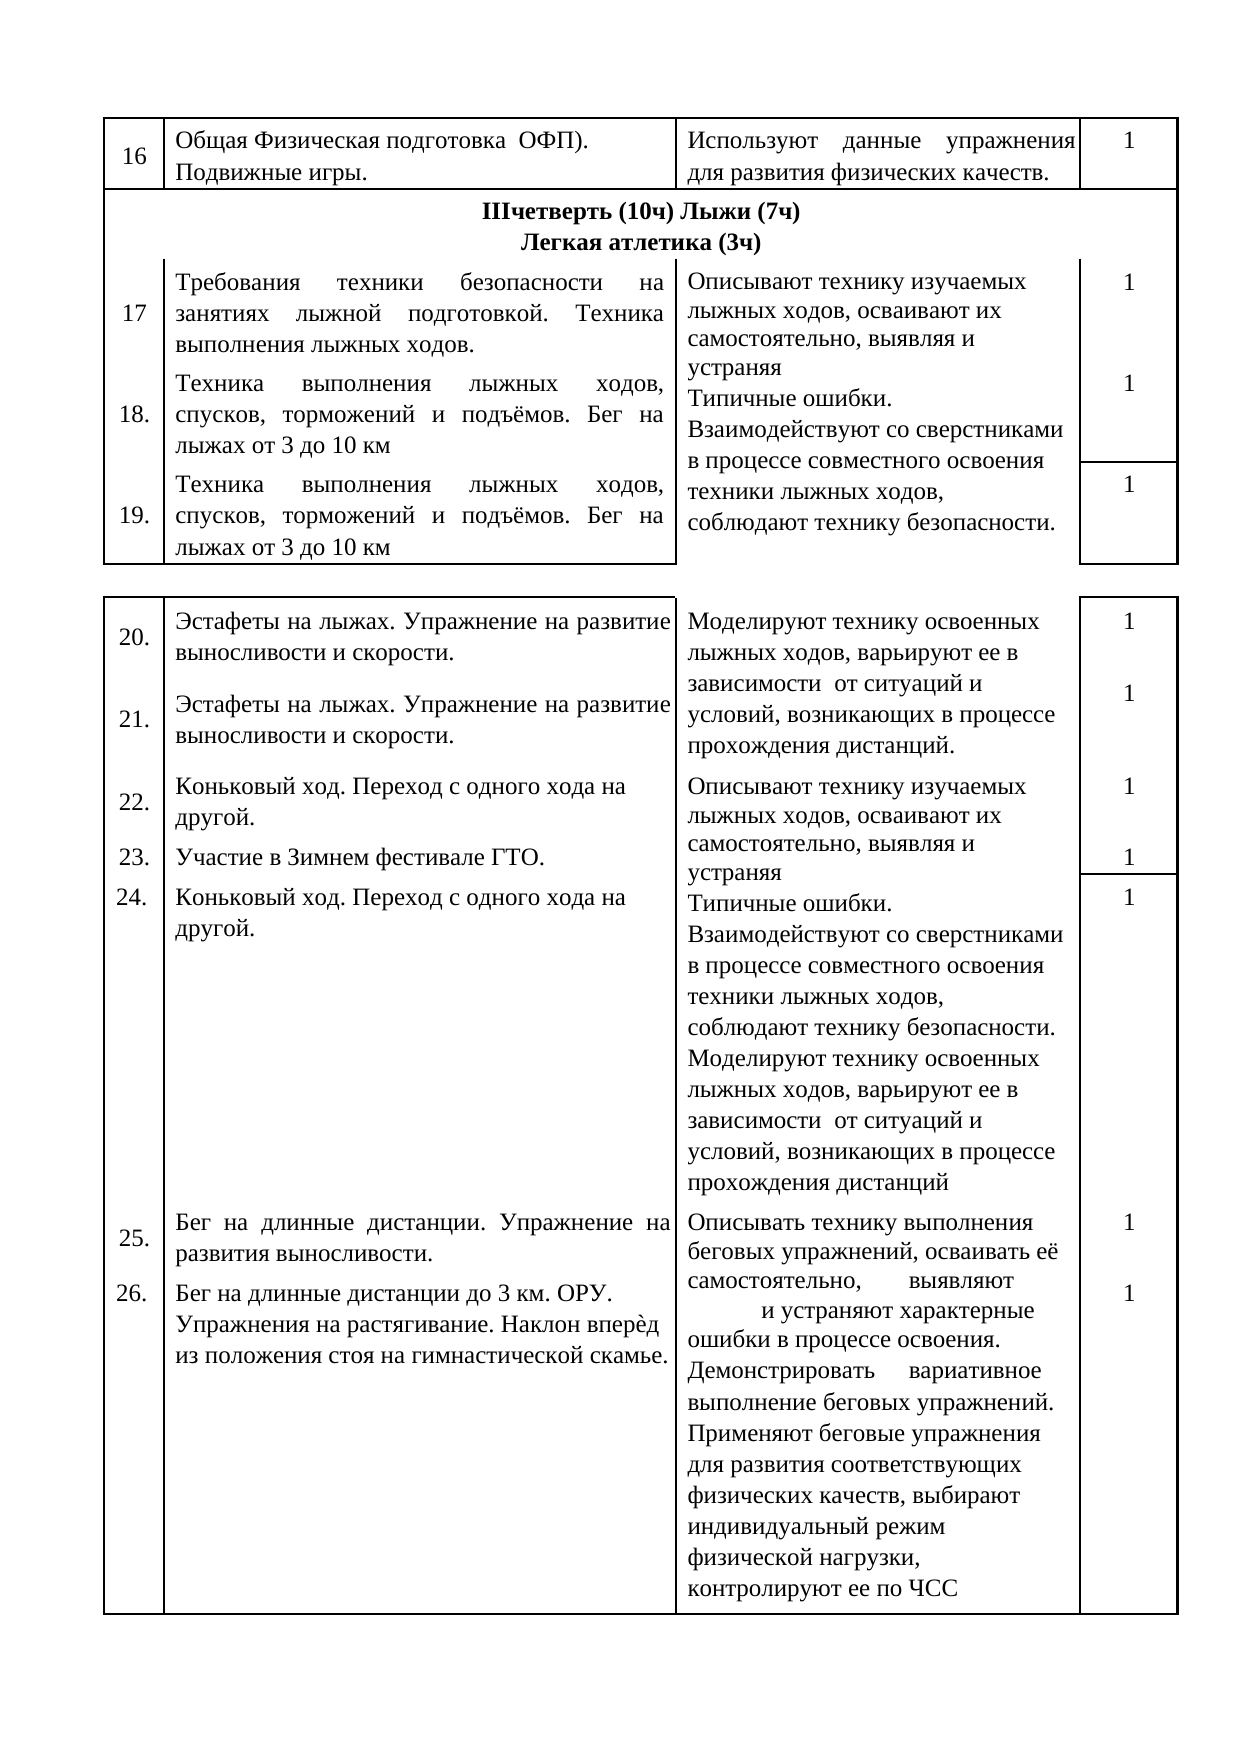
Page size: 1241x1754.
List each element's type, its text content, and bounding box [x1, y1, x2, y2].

table_header 20. [105, 598, 163, 668]
table_cell 18. [105, 361, 163, 461]
table_cell 22. [105, 763, 163, 833]
table_cell 1 [1081, 1271, 1176, 1613]
table_cell 1 [1081, 361, 1176, 461]
table_cell 26. [105, 1271, 163, 1613]
table_cell 23. [105, 835, 163, 873]
table_cell 16 [105, 119, 163, 188]
table_cell 1 [1081, 119, 1176, 188]
table_cell Участие в Зимнем фестивале ГТО. [165, 835, 675, 873]
table_cell Коньковый ход. Переход с одного хода на другой. [165, 875, 675, 1198]
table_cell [677, 119, 1079, 188]
table_cell Техника выполнения лыжных ходов, спусков, торможений и подъёмов. Бег на лыжах от 3 до 10 км [165, 463, 675, 563]
table_cell Коньковый ход. Переход с одного хода на другой. [165, 763, 675, 833]
table_cell 1 [1081, 463, 1176, 563]
table_cell 1 [1081, 260, 1176, 360]
table_cell 1 [1081, 875, 1176, 1198]
table_cell 24. [105, 875, 163, 1198]
table_cell 21. [105, 670, 163, 762]
table_cell Эстафеты на лыжах. Упражнение на развитие выносливости и скорости. [165, 670, 675, 762]
table_cell 19. [105, 463, 163, 563]
table_cell Описывают технику изучаемых лыжных ходов, осваивают их самостоятельно, выявляя и устраняя Типичные ошибки. Взаимодействуют со сверстниками в процессе совместного освоения техники лыжных ходов, соблюдают технику безопасности. [677, 260, 1079, 563]
table_cell Техника выполнения лыжных ходов, спусков, торможений и подъёмов. Бег на лыжах от 3 до 10 км [165, 361, 675, 461]
table_cell Описывать технику выполнения беговых упражнений, осваивать её самостоятельно, выявляют и устраняют характерные ошибки в процессе освоения. Демонстрировать вариативное выполнение беговых упражнений. Применяют беговые упражнения для развития соответствующих физических качеств, выбирают индивидуальный режим физической нагрузки, контролируют ее по ЧСС [677, 1200, 1079, 1613]
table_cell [165, 119, 675, 188]
table_cell Бег на длинные дистанции до 3 км. ОРУ. Упражнения на растягивание. Наклон вперѐд из положения стоя на гимнастической скамье. [165, 1271, 675, 1613]
table_header Эстафеты на лыжах. Упражнение на развитие выносливости и скорости. [165, 598, 675, 668]
table_cell 17 [105, 260, 163, 360]
table_cell 1 [1081, 835, 1176, 873]
table_cell Бег на длинные дистанции. Упражнение на развития выносливости. [165, 1200, 675, 1269]
table_cell 1 [1081, 670, 1176, 762]
table_cell 1 [1081, 763, 1176, 833]
table_cell 1 [1081, 1200, 1176, 1269]
table_cell Требования техники безопасности на занятиях лыжной подготовкой. Техника выполнения лыжных ходов. [165, 260, 675, 360]
table_cell Описывают технику изучаемых лыжных ходов, осваивают их самостоятельно, выявляя и устраняя Типичные ошибки. Взаимодействуют со сверстниками в процессе совместного освоения техники лыжных ходов, соблюдают технику безопасности. Моделируют технику освоенных лыжных ходов, варьируют ее в зависимости от ситуаций и условий, возникающих в процессе прохождения дистанций [677, 765, 1079, 1198]
table_cell IIIчетверть (10ч) Лыжи (7ч) Легкая атлетика (3ч) [105, 190, 1176, 258]
table_header 1 [1081, 598, 1176, 668]
table_header Моделируют технику освоенных лыжных ходов, варьируют ее в зависимости от ситуаций и условий, возникающих в процессе прохождения дистанций. [677, 600, 1079, 762]
table_cell 25. [105, 1200, 163, 1269]
